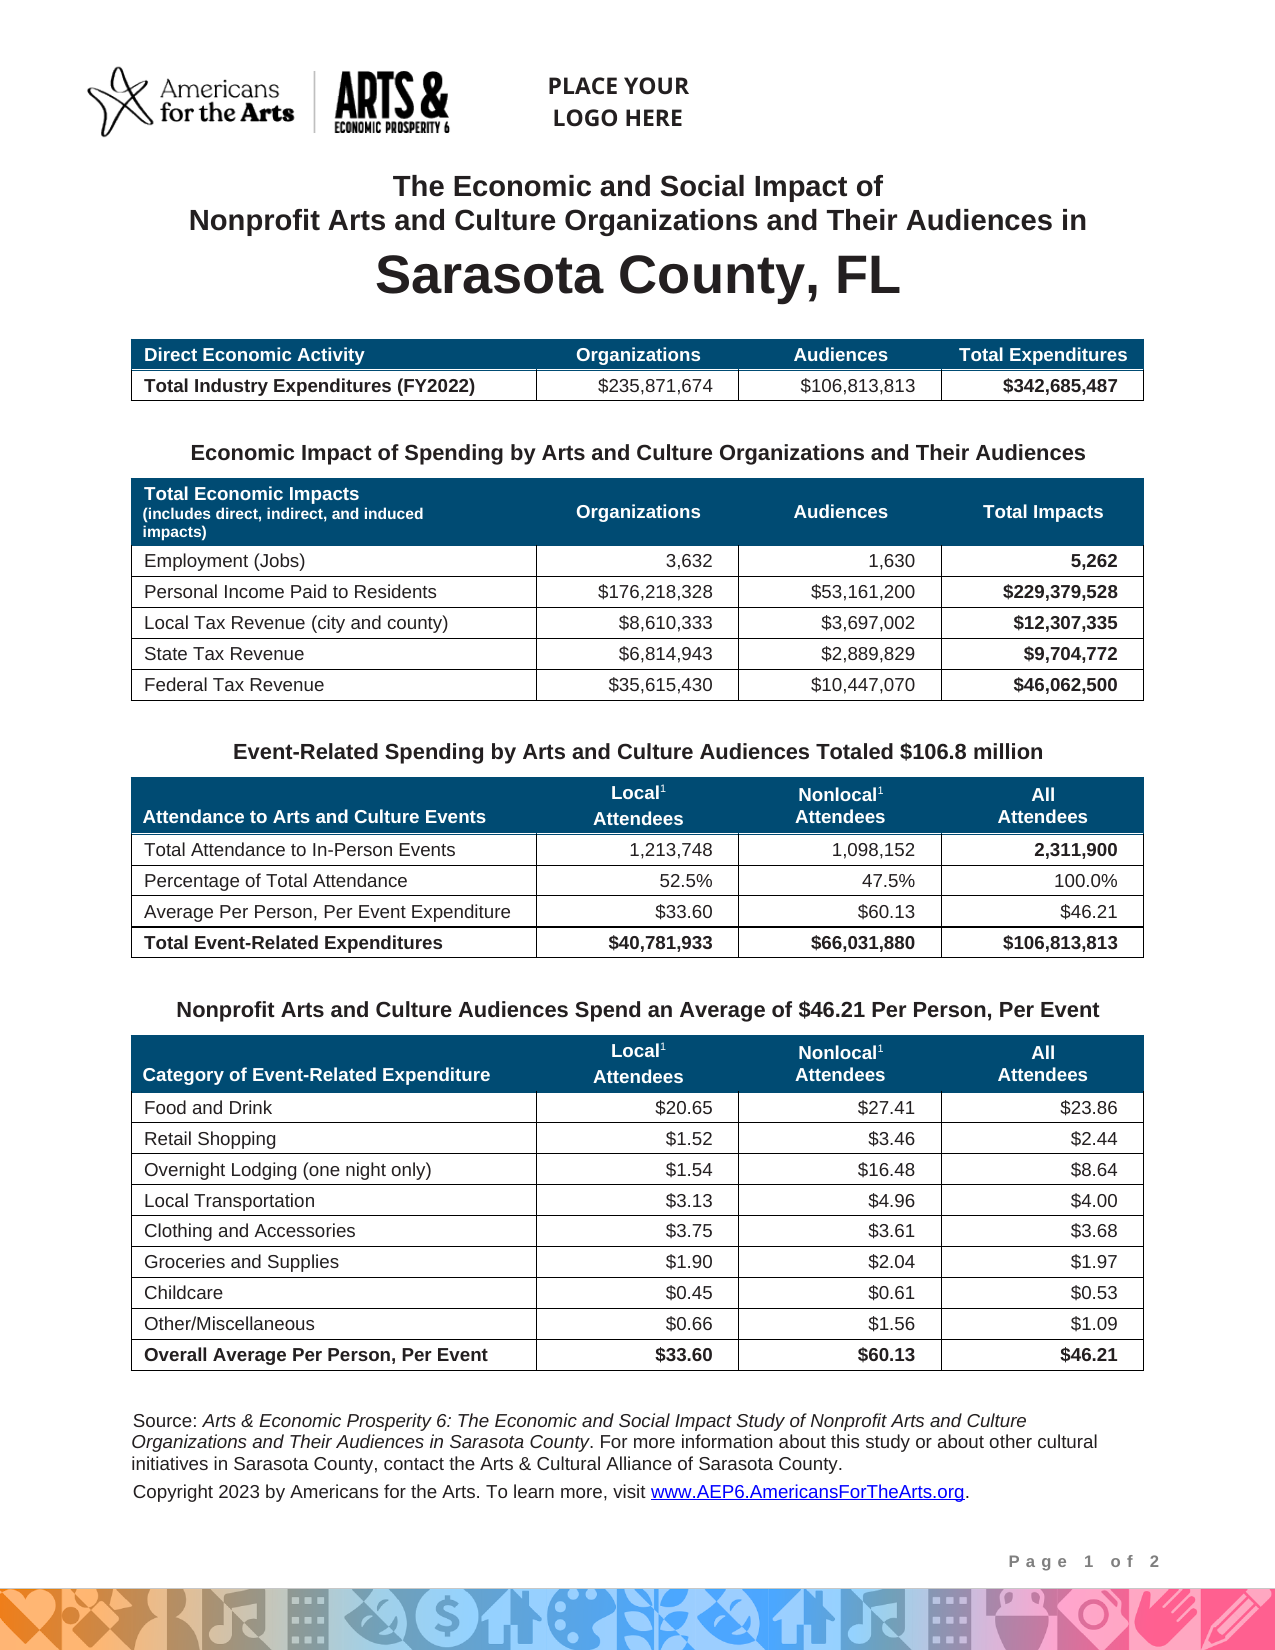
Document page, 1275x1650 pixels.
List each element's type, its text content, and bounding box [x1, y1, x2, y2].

table_cell $1.90 [537, 1247, 738, 1277]
table_cell $27.41 [739, 1093, 941, 1122]
table_header Total Economic Impacts (includes direct, indirect, and induced impacts) [132, 479, 536, 545]
table_cell Food and Drink [132, 1093, 536, 1122]
table_cell $46,062,500 [942, 670, 1143, 699]
table_cell $46.21 [942, 896, 1143, 926]
table_cell Federal Tax Revenue [132, 670, 536, 699]
table_header Direct Economic Activity [132, 340, 536, 369]
table_header Audiences [739, 340, 941, 369]
table_cell Overall Average Per Person, Per Event [132, 1340, 536, 1370]
table_cell $0.66 [537, 1309, 738, 1339]
table_cell Local Tax Revenue (city and county) [132, 608, 536, 638]
table_cell $2.44 [942, 1123, 1143, 1153]
table_cell 5,262 [942, 546, 1143, 576]
table_cell $33.60 [537, 896, 738, 926]
table_cell $60.13 [739, 1340, 941, 1370]
table_cell $3.61 [739, 1216, 941, 1246]
table_cell 47.5% [739, 866, 941, 895]
text Nonprofit Arts and Culture Organizations and Their Audiences in [75, 203, 1200, 236]
table_cell $1.54 [537, 1154, 738, 1184]
table_header Attendance to Arts and Culture Events [132, 778, 536, 833]
table_header All Attendees [942, 778, 1143, 833]
table_cell $2.04 [739, 1247, 941, 1277]
table_cell Childcare [132, 1278, 536, 1308]
table_cell $342,685,487 [942, 371, 1143, 400]
table_cell Total Industry Expenditures (FY2022) [132, 371, 536, 400]
table_cell 52.5% [537, 866, 738, 895]
table_cell $8.64 [942, 1154, 1143, 1184]
table_header Organizations [537, 340, 738, 369]
text The Economic and Social Impact of [75, 169, 1200, 203]
table_cell $176,218,328 [537, 577, 738, 607]
table_cell Total Event-Related Expenditures [132, 928, 536, 957]
table_cell $106,813,813 [739, 371, 941, 400]
picture [0, 0, 1275, 1650]
table_cell $1.56 [739, 1309, 941, 1339]
table_cell $23.86 [942, 1093, 1143, 1122]
table_cell $1.97 [942, 1247, 1143, 1277]
table_cell $1.09 [942, 1309, 1143, 1339]
table_cell $235,871,674 [537, 371, 738, 400]
table_cell 2,311,900 [942, 835, 1143, 864]
table_cell Local Transportation [132, 1185, 536, 1215]
text Sarasota County, FL [75, 243, 1200, 305]
table_cell $12,307,335 [942, 608, 1143, 638]
text Nonprofit Arts and Culture Audiences Spend an Average of $46.21 Per Person, Per Event [75, 997, 1200, 1022]
table_cell $3.46 [739, 1123, 941, 1153]
table_header Total Expenditures [942, 340, 1143, 369]
table_cell $0.45 [537, 1278, 738, 1308]
table_header Total Impacts [942, 479, 1143, 545]
table_cell $66,031,880 [739, 928, 941, 957]
table_cell $2,889,829 [739, 639, 941, 668]
table_cell $8,610,333 [537, 608, 738, 638]
table_cell $46.21 [942, 1340, 1143, 1370]
table_header Local1 Attendees [537, 778, 738, 833]
table_cell $4.96 [739, 1185, 941, 1215]
text Event-Related Spending by Arts and Culture Audiences Totaled $106.8 million [75, 739, 1200, 764]
table_cell $53,161,200 [739, 577, 941, 607]
table_cell Overnight Lodging (one night only) [132, 1154, 536, 1184]
table_cell 1,213,748 [537, 835, 738, 864]
table_cell $20.65 [537, 1093, 738, 1122]
table_header Nonlocal1 Attendees [739, 1036, 941, 1091]
text Source: Arts & Economic Prosperity 6: The Economic and Social Impact Study of Nonprofit Arts and Culture Organizations and Their Audiences in Sarasota County. For more information about this study or about other cultural initiatives in Sarasota County, contact the Arts & Cultural Alliance of Sarasota County. [131, 1409, 1144, 1474]
table_cell $10,447,070 [739, 670, 941, 699]
table_cell $33.60 [537, 1340, 738, 1370]
table_cell $6,814,943 [537, 639, 738, 668]
table_cell Total Attendance to In-Person Events [132, 835, 536, 864]
table_cell $106,813,813 [942, 928, 1143, 957]
table_cell $3.75 [537, 1216, 738, 1246]
table_cell State Tax Revenue [132, 639, 536, 668]
table_header All Attendees [942, 1036, 1143, 1091]
table_cell Other/Miscellaneous [132, 1309, 536, 1339]
table_cell Personal Income Paid to Residents [132, 577, 536, 607]
table_cell $35,615,430 [537, 670, 738, 699]
table_cell $229,379,528 [942, 577, 1143, 607]
table_cell $60.13 [739, 896, 941, 926]
table_cell $0.61 [739, 1278, 941, 1308]
table_cell $4.00 [942, 1185, 1143, 1215]
table_cell $0.53 [942, 1278, 1143, 1308]
table_cell 1,098,152 [739, 835, 941, 864]
table_cell $16.48 [739, 1154, 941, 1184]
text Copyright 2023 by Americans for the Arts. To learn more, visit www.AEP6.AmericansForTheArts.org. [131, 1480, 1144, 1502]
table_header Local1 Attendees [537, 1036, 738, 1091]
table_header Category of Event-Related Expenditure [132, 1036, 536, 1091]
table_header Organizations [537, 479, 738, 545]
table_header Audiences [739, 479, 941, 545]
table_cell $40,781,933 [537, 928, 738, 957]
table_cell Percentage of Total Attendance [132, 866, 536, 895]
table_cell Average Per Person, Per Event Expenditure [132, 896, 536, 926]
table_cell Clothing and Accessories [132, 1216, 536, 1246]
table_header Nonlocal1 Attendees [739, 778, 941, 833]
table_cell 1,630 [739, 546, 941, 576]
table_cell $3.13 [537, 1185, 738, 1215]
table_cell Employment (Jobs) [132, 546, 536, 576]
table_cell $9,704,772 [942, 639, 1143, 668]
text Economic Impact of Spending by Arts and Culture Organizations and Their Audiences [75, 440, 1200, 465]
table_cell 100.0% [942, 866, 1143, 895]
table_cell Groceries and Supplies [132, 1247, 536, 1277]
table_cell 3,632 [537, 546, 738, 576]
table_cell $3,697,002 [739, 608, 941, 638]
table_cell $3.68 [942, 1216, 1143, 1246]
table_cell $1.52 [537, 1123, 738, 1153]
table_cell Retail Shopping [132, 1123, 536, 1153]
